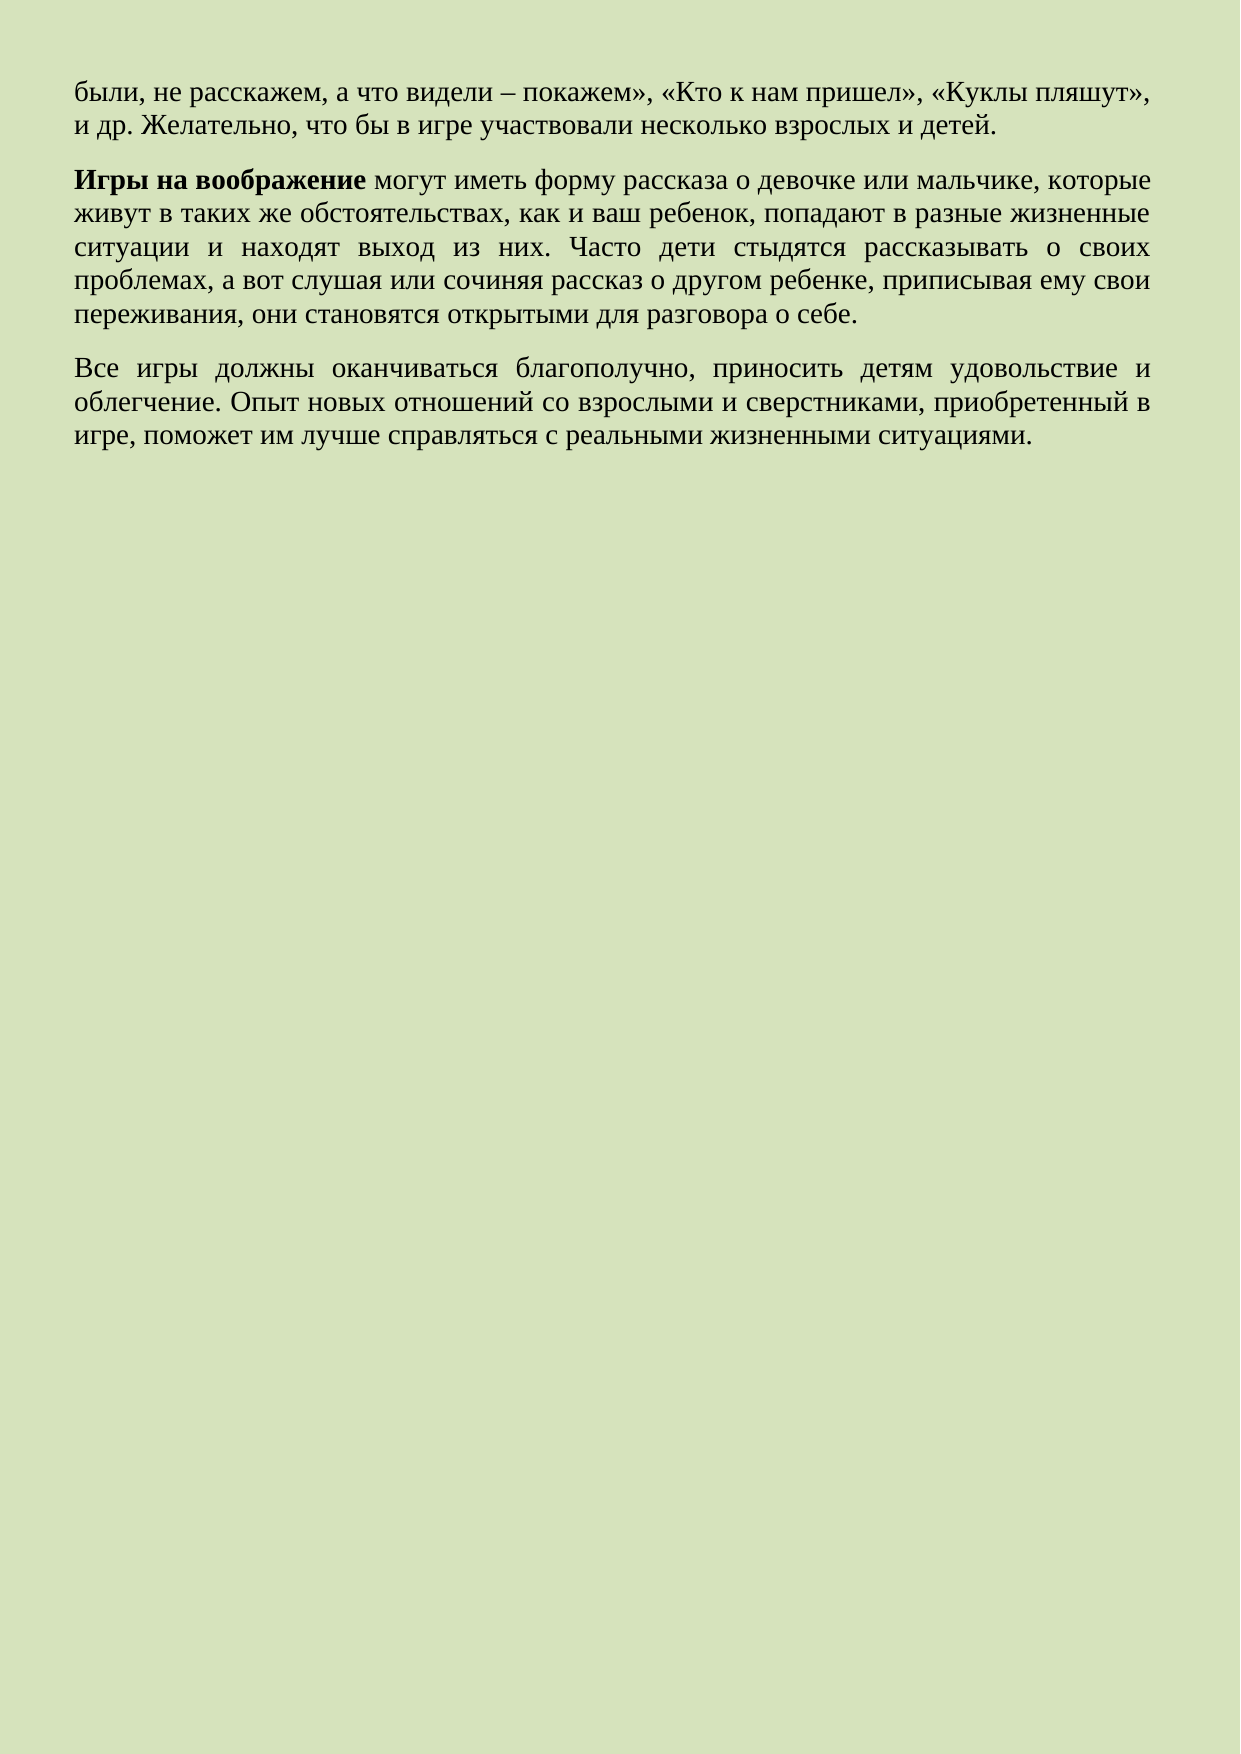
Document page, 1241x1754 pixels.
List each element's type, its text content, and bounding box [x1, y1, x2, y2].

text Игры на воображение могут иметь форму рассказа о девочке или мальчике, которые живут в таких же обстоятельствах, как и ваш ребенок, попадают в разные жизненные ситуации и находят выход из них. Часто дети стыдятся рассказывать о своих проблемах, а вот слушая или сочиняя рассказ о другом ребенке, приписывая ему свои переживания, они становятся открытыми для разговора о себе. [74, 162, 1152, 329]
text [74, 74, 1152, 141]
text Все игры должны оканчиваться благополучно, приносить детям удовольствие и облегчение. Опыт новых отношений со взрослыми и сверстниками, приобретенный в игре, поможет им лучше справляться с реальными жизненными ситуациями. [74, 350, 1152, 451]
